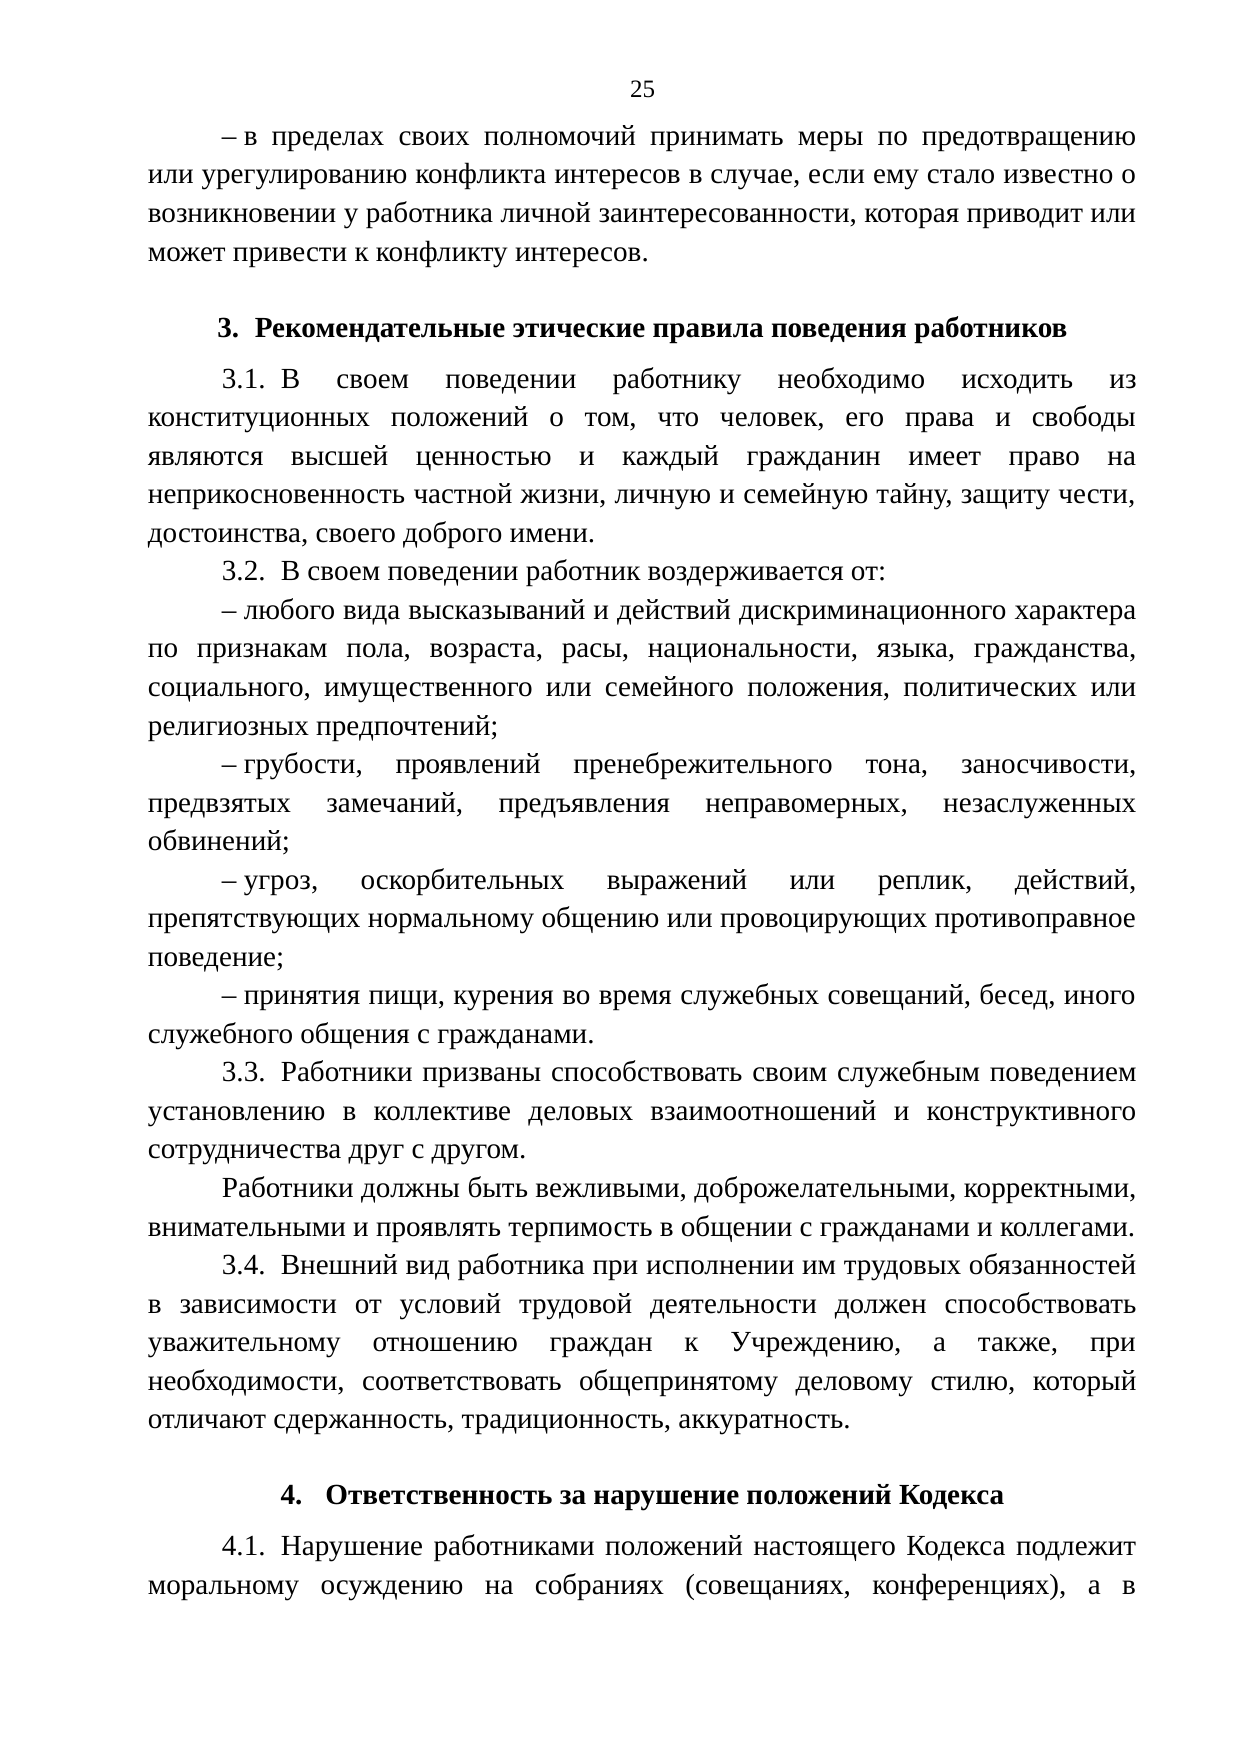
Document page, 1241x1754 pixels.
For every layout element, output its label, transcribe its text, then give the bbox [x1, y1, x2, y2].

text – любого вида высказываний и действий дискриминационного характера по признакам пола, возраста, расы, национальности, языка, гражданства, социального, имущественного или семейного положения, политических или религиозных предпочтений; [148, 592, 1137, 741]
list В своем поведении работник воздерживается от: [148, 553, 1137, 587]
list В своем поведении работнику необходимо исходить из конституционных положений о том, что человек, его права и свободы являются высшей ценностью и каждый гражданин имеет право на неприкосновенность частной жизни, личную и семейную тайну, защиту чести, достоинства, своего доброго имени. [148, 361, 1137, 548]
list Внешний вид работника при исполнении им трудовых обязанностей в зависимости от условий трудовой деятельности должен способствовать уважительному отношению граждан к Учреждению, а также, при необходимости, соответствовать общепринятому деловому стилю, который отличают сдержанность, традиционность, аккуратность. [148, 1247, 1137, 1435]
text – грубости, проявлений пренебрежительного тона, заносчивости, предвзятых замечаний, предъявления неправомерных, незаслуженных обвинений; [148, 746, 1137, 857]
list Работники призваны способствовать своим служебным поведением установлению в коллективе деловых взаимоотношений и конструктивного сотрудничества друг с другом. [148, 1054, 1137, 1165]
text Работники должны быть вежливыми, доброжелательными, корректными, внимательными и проявлять терпимость в общении с гражданами и коллегами. [148, 1170, 1137, 1242]
text – принятия пищи, курения во время служебных совещаний, бесед, иного служебного общения с гражданами. [148, 977, 1137, 1049]
list Рекомендательные этические правила поведения работников [148, 310, 1137, 343]
list Ответственность за нарушение положений Кодекса [148, 1477, 1137, 1511]
text – угроз, оскорбительных выражений или реплик, действий, препятствующих нормальному общению или провоцирующих противоправное поведение; [148, 862, 1137, 972]
text – в пределах своих полномочий принимать меры по предотвращению или урегулированию конфликта интересов в случае, если ему стало известно о возникновении у работника личной заинтересованности, которая приводит или может привести к конфликту интересов. [148, 118, 1137, 267]
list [148, 1528, 1137, 1601]
